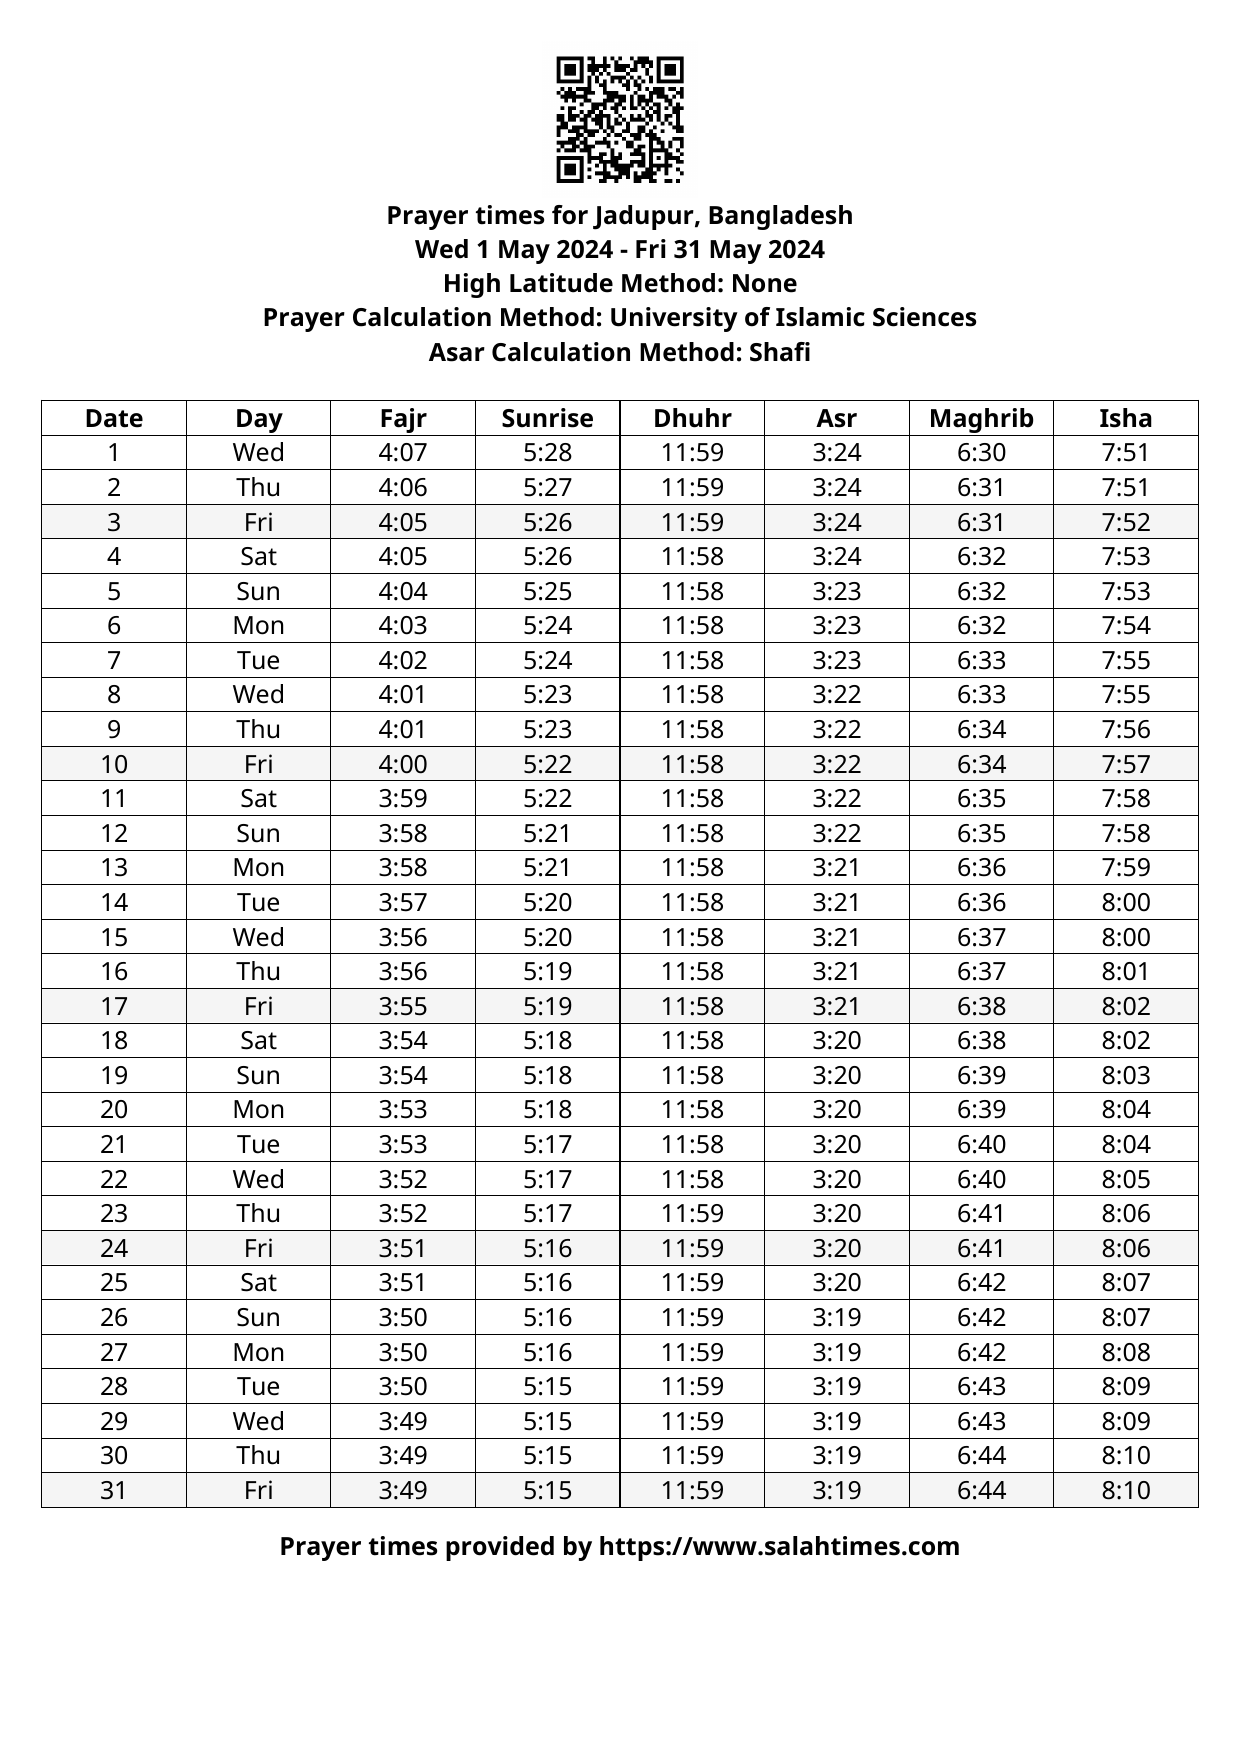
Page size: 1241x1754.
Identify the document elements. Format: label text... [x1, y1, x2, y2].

table_cell 3:53 [331, 1127, 475, 1161]
table_cell 4:05 [331, 505, 475, 538]
table_cell 8 [42, 678, 186, 711]
table_cell 6:44 [910, 1439, 1053, 1472]
table_cell 3:20 [765, 1093, 909, 1126]
table_cell 7:57 [1054, 747, 1198, 780]
table_cell 11:59 [621, 470, 764, 504]
table_cell Sun [187, 1058, 330, 1092]
table_cell 11:58 [621, 851, 764, 884]
table_cell 8:04 [1054, 1127, 1198, 1161]
table_cell 1 [42, 436, 186, 469]
table_cell 5:26 [476, 505, 619, 538]
table_cell Sat [187, 539, 330, 573]
table_cell 15 [42, 920, 186, 953]
table_cell 3:19 [765, 1404, 909, 1437]
table_cell 3:23 [765, 574, 909, 607]
table_cell 6:34 [910, 747, 1053, 780]
table_cell 7:51 [1054, 436, 1198, 469]
table_cell 5:28 [476, 436, 619, 469]
table_cell 3:21 [765, 920, 909, 953]
table_cell 6:38 [910, 989, 1053, 1022]
table_cell 18 [42, 1024, 186, 1057]
table_cell 6:34 [910, 712, 1053, 746]
table_cell 3:20 [765, 1024, 909, 1057]
table_cell Thu [187, 1439, 330, 1472]
table_cell 3:49 [331, 1473, 475, 1507]
table_cell 5:18 [476, 1093, 619, 1126]
table_cell Mon [187, 851, 330, 884]
table_cell 8:02 [1054, 1024, 1198, 1057]
table_cell 5:20 [476, 885, 619, 919]
table_cell 3:20 [765, 1127, 909, 1161]
table_cell 3:22 [765, 781, 909, 815]
table_cell 8:10 [1054, 1439, 1198, 1472]
table_cell 3:49 [331, 1439, 475, 1472]
table_cell 3:19 [765, 1473, 909, 1507]
table_cell Tue [187, 1127, 330, 1161]
table_cell 3:24 [765, 539, 909, 573]
text Prayer times for Jadupur, Bangladesh [42, 198, 1198, 232]
table_cell 3:59 [331, 781, 475, 815]
table_cell Sat [187, 1266, 330, 1299]
table_cell Tue [187, 643, 330, 677]
table_cell 5:25 [476, 574, 619, 607]
table_cell Tue [187, 1369, 330, 1403]
table_cell 11:58 [621, 609, 764, 642]
table_cell Thu [187, 1196, 330, 1230]
table_cell 13 [42, 851, 186, 884]
table_cell 3:51 [331, 1231, 475, 1264]
table_cell 6:39 [910, 1058, 1053, 1092]
table_cell 7:58 [1054, 816, 1198, 849]
table_cell 3:19 [765, 1439, 909, 1472]
table_cell 6:40 [910, 1127, 1053, 1161]
table_cell 3:24 [765, 470, 909, 504]
table_cell 3:51 [331, 1266, 475, 1299]
table_cell 20 [42, 1093, 186, 1126]
table_cell 11:58 [621, 781, 764, 815]
table_cell Mon [187, 1335, 330, 1368]
table_cell 11:58 [621, 816, 764, 849]
table_cell 5:21 [476, 851, 619, 884]
table_cell 8:00 [1054, 885, 1198, 919]
table_cell 3:50 [331, 1335, 475, 1368]
table_cell 28 [42, 1369, 186, 1403]
table_cell 27 [42, 1335, 186, 1368]
table_cell 11:58 [621, 747, 764, 780]
table_cell 17 [42, 989, 186, 1022]
table_cell 6:33 [910, 643, 1053, 677]
table_cell 3:23 [765, 643, 909, 677]
table_cell 11:58 [621, 643, 764, 677]
table_cell Wed [187, 1404, 330, 1437]
text Asar Calculation Method: Shafi [42, 334, 1198, 368]
table_cell 6:35 [910, 781, 1053, 815]
table_header Day [187, 401, 330, 434]
table_cell 6:40 [910, 1162, 1053, 1195]
table_cell 11:59 [621, 1266, 764, 1299]
table_cell Fri [187, 989, 330, 1022]
table_cell 11:59 [621, 1439, 764, 1472]
table_cell 3:22 [765, 816, 909, 849]
table_cell Sat [187, 781, 330, 815]
table_cell 31 [42, 1473, 186, 1507]
table_cell Fri [187, 1473, 330, 1507]
table_cell 5:22 [476, 781, 619, 815]
table_cell 11:59 [621, 505, 764, 538]
table_cell 3:21 [765, 989, 909, 1022]
table_header Sunrise [476, 401, 619, 434]
table_cell 26 [42, 1300, 186, 1334]
table_cell 6:41 [910, 1196, 1053, 1230]
table_cell 3:24 [765, 505, 909, 538]
table_cell 11:58 [621, 920, 764, 953]
table_cell 6:32 [910, 574, 1053, 607]
table_cell 6:38 [910, 1024, 1053, 1057]
table_cell 11:59 [621, 1196, 764, 1230]
table_cell 6:33 [910, 678, 1053, 711]
table_cell 5:24 [476, 643, 619, 677]
table_cell 30 [42, 1439, 186, 1472]
table_cell 5:16 [476, 1266, 619, 1299]
table_cell 3:56 [331, 920, 475, 953]
table_cell 11:58 [621, 989, 764, 1022]
table_cell 8:00 [1054, 920, 1198, 953]
table_cell 11:58 [621, 678, 764, 711]
table_cell 3:58 [331, 851, 475, 884]
table_cell 6:39 [910, 1093, 1053, 1126]
table_cell 5:18 [476, 1058, 619, 1092]
table_cell 4:03 [331, 609, 475, 642]
table_cell 3:19 [765, 1335, 909, 1368]
table_cell 6:44 [910, 1473, 1053, 1507]
table_cell 6:35 [910, 816, 1053, 849]
table_cell 8:10 [1054, 1473, 1198, 1507]
table_cell 7:54 [1054, 609, 1198, 642]
table_cell 3:23 [765, 609, 909, 642]
table_cell 5:19 [476, 989, 619, 1022]
table_cell 5:15 [476, 1404, 619, 1437]
table_cell 5:16 [476, 1300, 619, 1334]
table_cell 3:24 [765, 436, 909, 469]
table_cell 11 [42, 781, 186, 815]
text High Latitude Method: None [42, 266, 1198, 300]
table_cell 6:41 [910, 1231, 1053, 1264]
table_cell Sat [187, 1024, 330, 1057]
table_header Fajr [331, 401, 475, 434]
table_cell 5:15 [476, 1369, 619, 1403]
table_cell 7 [42, 643, 186, 677]
table_header Date [42, 401, 186, 434]
table_cell 3:57 [331, 885, 475, 919]
table_cell Sun [187, 816, 330, 849]
table_cell 3:22 [765, 678, 909, 711]
table_cell 7:53 [1054, 539, 1198, 573]
table_cell Wed [187, 920, 330, 953]
table_cell 11:58 [621, 1162, 764, 1195]
table_cell 8:09 [1054, 1404, 1198, 1437]
table_cell 3:20 [765, 1231, 909, 1264]
table_cell 11:59 [621, 1335, 764, 1368]
table_cell 11:59 [621, 1300, 764, 1334]
picture [542, 41, 699, 198]
table_cell 4:02 [331, 643, 475, 677]
table_cell 3:54 [331, 1058, 475, 1092]
table_cell 5:26 [476, 539, 619, 573]
table_cell 5:23 [476, 678, 619, 711]
table_cell 3:50 [331, 1300, 475, 1334]
table_cell 3:50 [331, 1369, 475, 1403]
table_cell 11:58 [621, 1127, 764, 1161]
table_cell 8:02 [1054, 989, 1198, 1022]
table_cell 7:59 [1054, 851, 1198, 884]
table_cell Tue [187, 885, 330, 919]
table_cell 3:20 [765, 1266, 909, 1299]
table_cell 11:58 [621, 574, 764, 607]
table_cell 7:51 [1054, 470, 1198, 504]
table_cell 5:22 [476, 747, 619, 780]
table_cell 6:43 [910, 1404, 1053, 1437]
table_cell 6:42 [910, 1266, 1053, 1299]
table_cell 12 [42, 816, 186, 849]
table_cell 3:58 [331, 816, 475, 849]
table_cell 3:22 [765, 712, 909, 746]
table_cell Wed [187, 678, 330, 711]
table_cell 5:16 [476, 1231, 619, 1264]
table_cell 3:22 [765, 747, 909, 780]
text Prayer times provided by https://www.salahtimes.com [42, 1528, 1198, 1563]
table_cell 3:49 [331, 1404, 475, 1437]
table_cell 11:58 [621, 954, 764, 988]
table_cell 8:05 [1054, 1162, 1198, 1195]
table_header Dhuhr [621, 401, 764, 434]
table_cell Thu [187, 712, 330, 746]
table_cell 5:16 [476, 1335, 619, 1368]
table_cell 3:21 [765, 954, 909, 988]
table_cell 6:36 [910, 885, 1053, 919]
table_cell 6:42 [910, 1300, 1053, 1334]
table_cell 8:08 [1054, 1335, 1198, 1368]
table_cell 19 [42, 1058, 186, 1092]
table_cell 22 [42, 1162, 186, 1195]
table_cell 8:01 [1054, 954, 1198, 988]
table_cell 4:00 [331, 747, 475, 780]
table_cell 11:59 [621, 1231, 764, 1264]
table_cell 5:17 [476, 1162, 619, 1195]
text Prayer Calculation Method: University of Islamic Sciences [42, 300, 1198, 334]
table_cell 3 [42, 505, 186, 538]
table_cell 7:55 [1054, 643, 1198, 677]
table_cell 3:52 [331, 1162, 475, 1195]
table_cell 6:36 [910, 851, 1053, 884]
table_cell 11:59 [621, 1404, 764, 1437]
table_cell 5:17 [476, 1196, 619, 1230]
table_cell 3:19 [765, 1300, 909, 1334]
table_cell 6:43 [910, 1369, 1053, 1403]
table_cell 3:54 [331, 1024, 475, 1057]
table_cell Sun [187, 574, 330, 607]
table_cell 3:53 [331, 1093, 475, 1126]
table_cell Fri [187, 747, 330, 780]
table_cell 29 [42, 1404, 186, 1437]
table_cell 3:21 [765, 851, 909, 884]
table_cell Fri [187, 1231, 330, 1264]
table_cell 16 [42, 954, 186, 988]
table_cell 3:55 [331, 989, 475, 1022]
table_cell 4:07 [331, 436, 475, 469]
table_cell 8:03 [1054, 1058, 1198, 1092]
table_cell 21 [42, 1127, 186, 1161]
table_cell 11:58 [621, 1058, 764, 1092]
table_cell Fri [187, 505, 330, 538]
table_cell 5:19 [476, 954, 619, 988]
table_cell Thu [187, 954, 330, 988]
table_cell 8:06 [1054, 1196, 1198, 1230]
table_cell 5:18 [476, 1024, 619, 1057]
table_cell Mon [187, 609, 330, 642]
table_cell 3:20 [765, 1162, 909, 1195]
table_cell 4:05 [331, 539, 475, 573]
table_header Isha [1054, 401, 1198, 434]
table_cell 5:21 [476, 816, 619, 849]
table_cell 5 [42, 574, 186, 607]
table_cell Sun [187, 1300, 330, 1334]
table_cell 6 [42, 609, 186, 642]
table_cell 5:24 [476, 609, 619, 642]
table_cell 8:06 [1054, 1231, 1198, 1264]
table_cell Thu [187, 470, 330, 504]
table_cell 4:01 [331, 678, 475, 711]
table_cell 3:20 [765, 1196, 909, 1230]
table_cell 7:55 [1054, 678, 1198, 711]
table_cell 7:56 [1054, 712, 1198, 746]
table_cell 6:42 [910, 1335, 1053, 1368]
table_cell 11:59 [621, 1473, 764, 1507]
table_cell 8:09 [1054, 1369, 1198, 1403]
text Wed 1 May 2024 - Fri 31 May 2024 [42, 232, 1198, 266]
table_cell 7:58 [1054, 781, 1198, 815]
table_cell 4:04 [331, 574, 475, 607]
table_cell 3:21 [765, 885, 909, 919]
table_cell 8:04 [1054, 1093, 1198, 1126]
table_cell 14 [42, 885, 186, 919]
table_cell 4 [42, 539, 186, 573]
table_cell 23 [42, 1196, 186, 1230]
table_cell 3:20 [765, 1058, 909, 1092]
table_cell 6:37 [910, 920, 1053, 953]
table_cell 11:58 [621, 1093, 764, 1126]
table_cell 11:59 [621, 1369, 764, 1403]
table_cell 11:58 [621, 712, 764, 746]
table_cell 7:53 [1054, 574, 1198, 607]
table_cell 5:20 [476, 920, 619, 953]
table_cell 4:01 [331, 712, 475, 746]
table_cell 3:56 [331, 954, 475, 988]
table_cell 10 [42, 747, 186, 780]
table_cell 2 [42, 470, 186, 504]
table_cell 6:30 [910, 436, 1053, 469]
table_cell 11:58 [621, 539, 764, 573]
table_cell 24 [42, 1231, 186, 1264]
table_cell 3:52 [331, 1196, 475, 1230]
table_cell 11:58 [621, 1024, 764, 1057]
table_cell 11:59 [621, 436, 764, 469]
table_cell 6:31 [910, 505, 1053, 538]
table_cell 8:07 [1054, 1300, 1198, 1334]
table_header Maghrib [910, 401, 1053, 434]
table_cell 5:17 [476, 1127, 619, 1161]
table_cell 6:32 [910, 539, 1053, 573]
table_header Asr [765, 401, 909, 434]
table_cell Mon [187, 1093, 330, 1126]
table_cell 11:58 [621, 885, 764, 919]
table_cell Wed [187, 436, 330, 469]
table_cell 4:06 [331, 470, 475, 504]
table_cell 25 [42, 1266, 186, 1299]
table_cell 5:15 [476, 1439, 619, 1472]
table_cell Wed [187, 1162, 330, 1195]
table_cell 6:37 [910, 954, 1053, 988]
table_cell 9 [42, 712, 186, 746]
table_cell 6:31 [910, 470, 1053, 504]
table_cell 7:52 [1054, 505, 1198, 538]
table_cell 8:07 [1054, 1266, 1198, 1299]
table_cell 5:23 [476, 712, 619, 746]
table_cell 3:19 [765, 1369, 909, 1403]
table_cell 5:27 [476, 470, 619, 504]
table_cell 5:15 [476, 1473, 619, 1507]
table_cell 6:32 [910, 609, 1053, 642]
